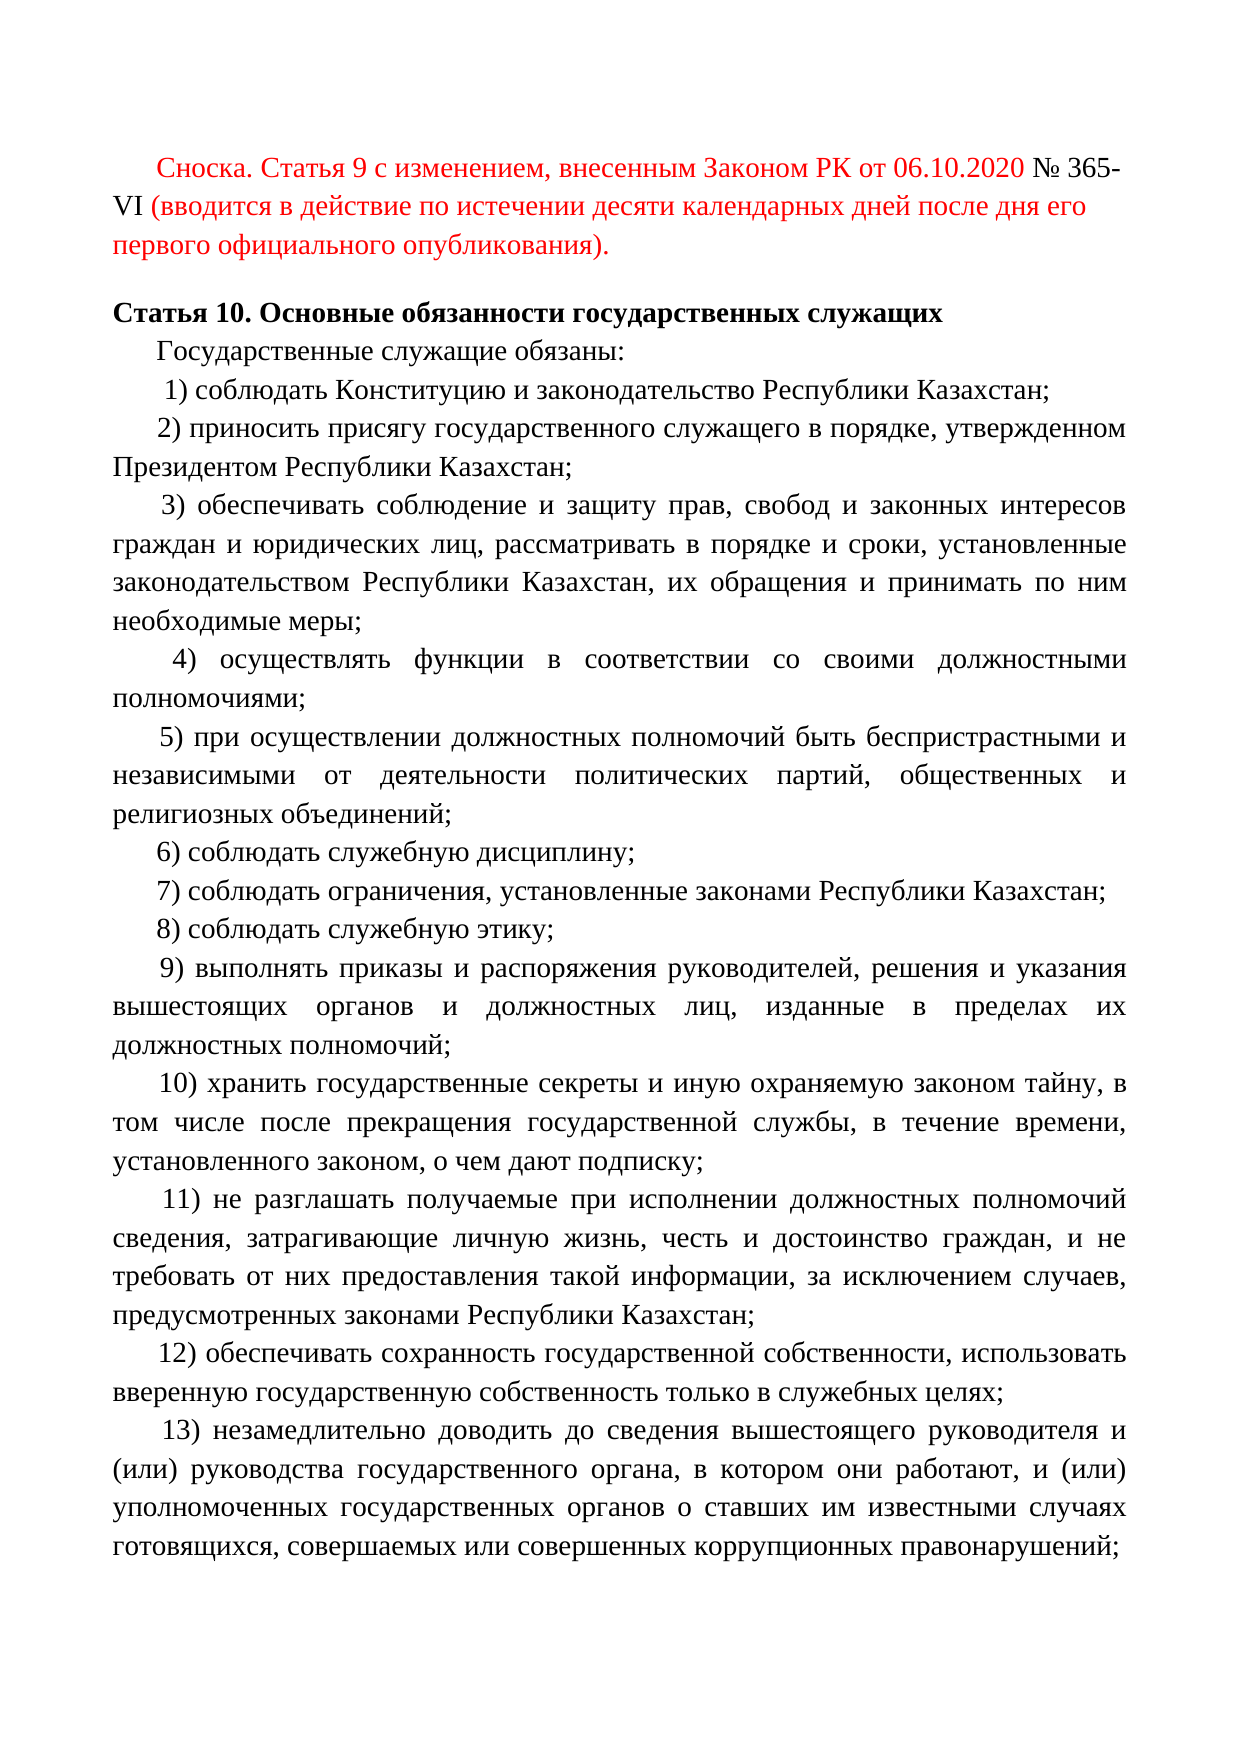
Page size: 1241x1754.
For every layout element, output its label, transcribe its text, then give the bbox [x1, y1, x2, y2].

text 2) приносить присягу государственного служащего в порядке, утвержденном Президентом Республики Казахстан; [112, 410, 1128, 482]
text 9) выполнять приказы и распоряжения руководителей, решения и указания вышестоящих органов и должностных лиц, изданные в пределах их должностных полномочий; [112, 950, 1128, 1061]
text 1) соблюдать Конституцию и законодательство Республики Казахстан; [112, 372, 1128, 405]
text 4) осуществлять функции в соответствии со своими должностными полномочиями; [112, 642, 1128, 714]
text 5) при осуществлении должностных полномочий быть беспристрастными и независимыми от деятельности политических партий, общественных и религиозных объединений; [112, 719, 1128, 829]
text 6) соблюдать служебную дисциплину; [112, 834, 1128, 868]
text 8) соблюдать служебную этику; [112, 911, 1128, 945]
text Государственные служащие обязаны: [112, 333, 1128, 367]
text 3) обеспечивать соблюдение и защиту прав, свобод и законных интересов граждан и юридических лиц, рассматривать в порядке и сроки, установленные законодательством Республики Казахстан, их обращения и принимать по ним необходимые меры; [112, 487, 1128, 637]
text Статья 10. Основные обязанности государственных служащих [112, 295, 1128, 328]
text 12) обеспечивать сохранность государственной собственности, использовать вверенную государственную собственность только в служебных целях; [112, 1335, 1128, 1407]
text 7) соблюдать ограничения, установленные законами Республики Казахстан; [112, 873, 1128, 906]
text Сноска. Статья 9 с изменением, внесенным Законом РК от 06.10.2020 № 365-VI (вводится в действие по истечении десяти календарных дней после дня его первого официального опубликования). [112, 150, 1128, 291]
text 10) хранить государственные секреты и иную охраняемую законом тайну, в том числе после прекращения государственной службы, в течение времени, установленного законом, о чем дают подписку; [112, 1066, 1128, 1176]
text 13) незамедлительно доводить до сведения вышестоящего руководителя и (или) руководства государственного органа, в котором они работают, и (или) уполномоченных государственных органов о ставших им известными случаях готовящихся, совершаемых или совершенных коррупционных правонарушений; [112, 1412, 1128, 1562]
text 11) не разглашать получаемые при исполнении должностных полномочий сведения, затрагивающие личную жизнь, честь и достоинство граждан, и не требовать от них предоставления такой информации, за исключением случаев, предусмотренных законами Республики Казахстан; [112, 1181, 1128, 1330]
